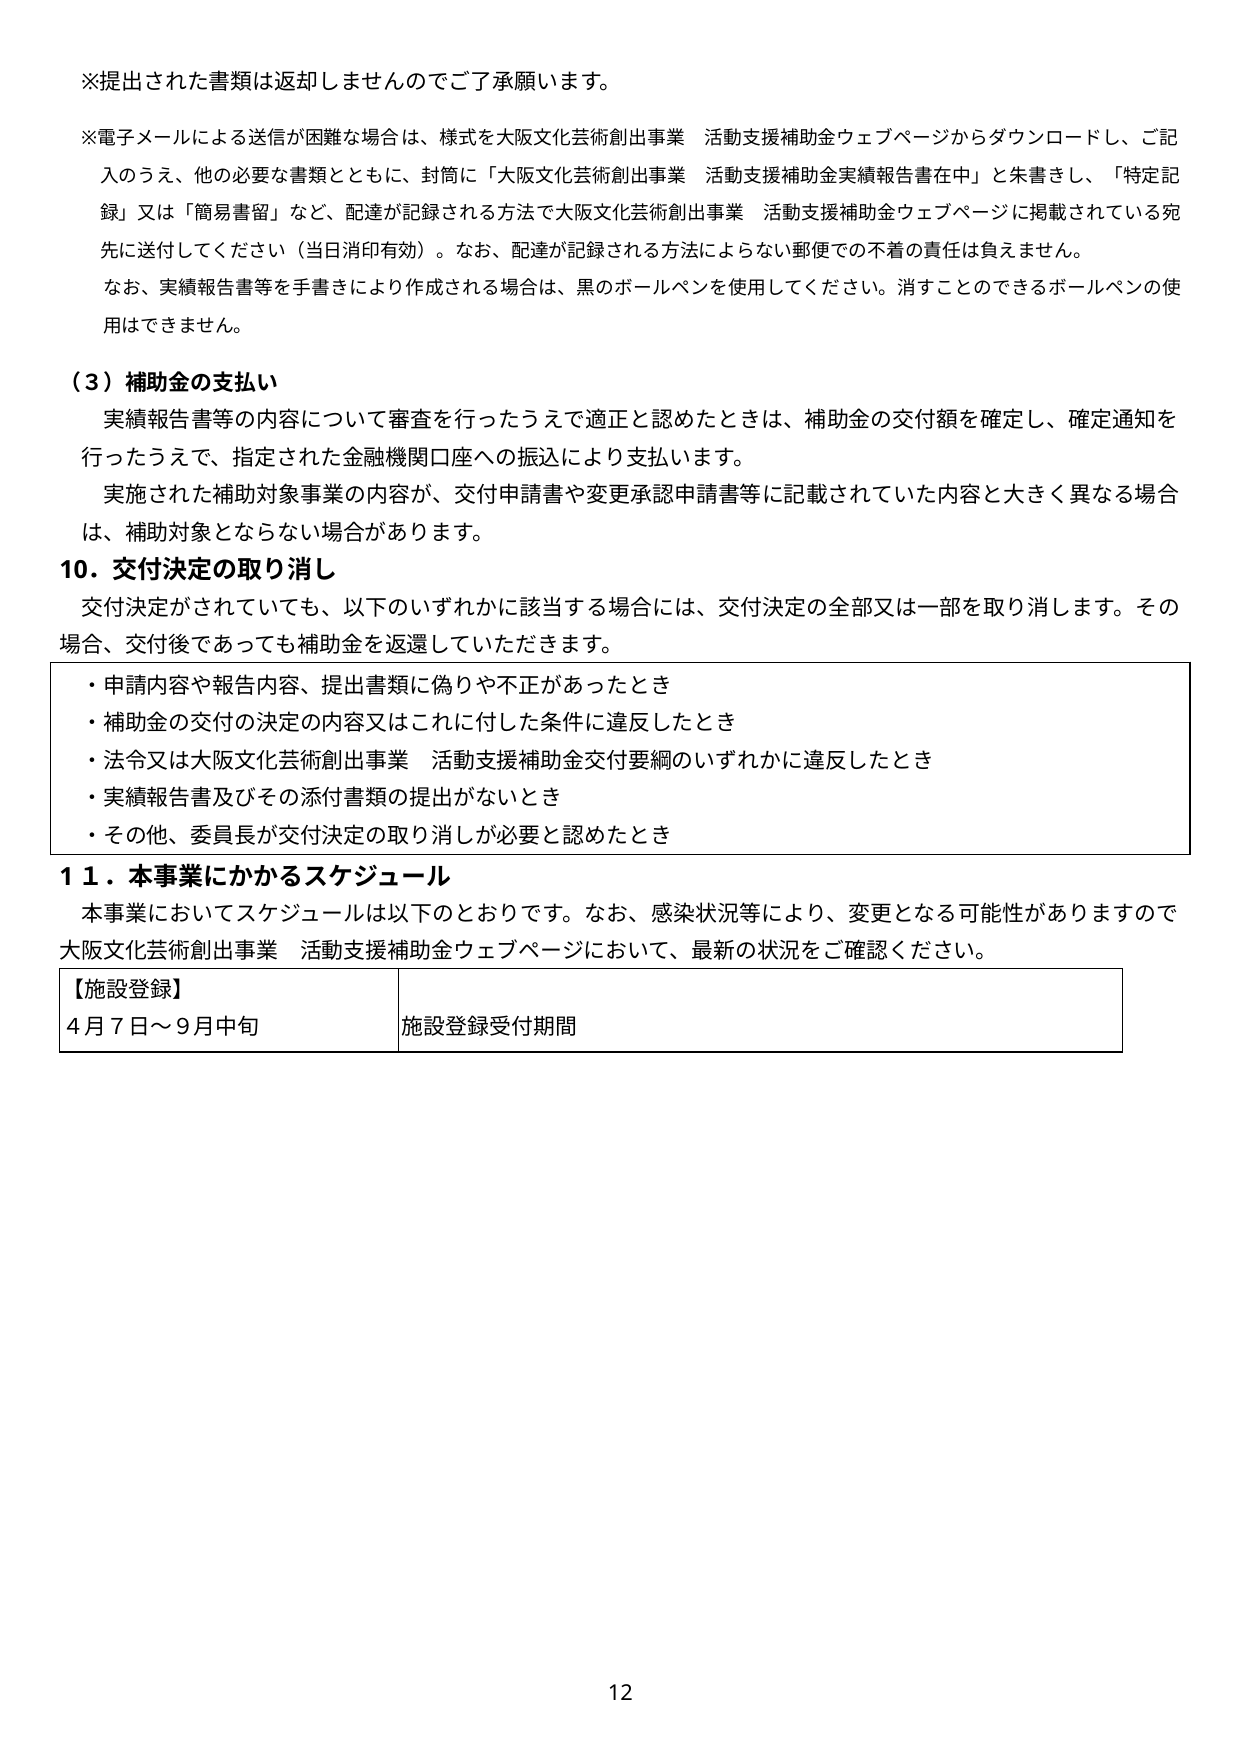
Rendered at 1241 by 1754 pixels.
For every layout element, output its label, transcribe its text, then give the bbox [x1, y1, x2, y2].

text なお、実績報告書等を手書きにより作成される場合は、黒のボールペンを使用してください。消すことのできるボールペンの使用はできません。 [103, 268, 1181, 343]
text ・実績報告書及びその添付書類の提出がないとき [59, 777, 1181, 812]
text ・補助金の交付の決定の内容又はこれに付した条件に違反したとき [59, 702, 1181, 740]
subtitle 1１．本事業にかかるスケジュール [59, 855, 1181, 893]
subtitle （３）補助金の支払い [59, 362, 1181, 399]
text ・法令又は大阪文化芸術創出事業 活動支援補助金交付要綱のいずれかに違反したとき [59, 740, 1181, 777]
text 実績報告書等の内容について審査を行ったうえで適正と認めたときは、補助金の交付額を確定し、確定通知を行ったうえで、指定された金融機関口座への振込により支払います。 [81, 399, 1181, 474]
text 本事業においてスケジュールは以下のとおりです。なお、感染状況等により、変更となる可能性がありますので、大阪文化芸術創出事業 活動支援補助金ウェブページにおいて、最新の状況をご確認ください。 [59, 893, 1181, 968]
text ※電子メールによる送信が困難な場合は、様式を大阪文化芸術創出事業 活動支援補助金ウェブページからダウンロードし、ご記入のうえ、他の必要な書類とともに、封筒に「大阪文化芸術創出事業 活動支援補助金実績報告書在中」と朱書きし、「特定記録」又は「簡易書留」など、配達が記録される方法で大阪文化芸術創出事業 活動支援補助金ウェブページに掲載されている宛先に送付してください（当日消印有効）。なお、配達が記録される方法によらない郵便での不着の責任は負えません。 [81, 118, 1181, 268]
text ※提出された書類は返却しませんのでご了承願います。 [81, 62, 1181, 99]
text ・その他、委員長が交付決定の取り消しが必要と認めたとき [51, 812, 1189, 854]
text 交付決定がされていても、以下のいずれかに該当する場合には、交付決定の全部又は一部を取り消します。その場合、交付後であっても補助金を返還していただきます。 [59, 587, 1181, 662]
subtitle 10．交付決定の取り消し [59, 549, 1181, 587]
table_header 施設登録受付期間 [399, 969, 1122, 1051]
text 実施された補助対象事業の内容が、交付申請書や変更承認申請書等に記載されていた内容と大きく異なる場合は、補助対象とならない場合があります。 [81, 474, 1181, 549]
text ・申請内容や報告内容、提出書類に偽りや不正があったとき [51, 663, 1189, 702]
table_header 【施設登録】 ４月７日～９月中旬 [60, 969, 398, 1051]
